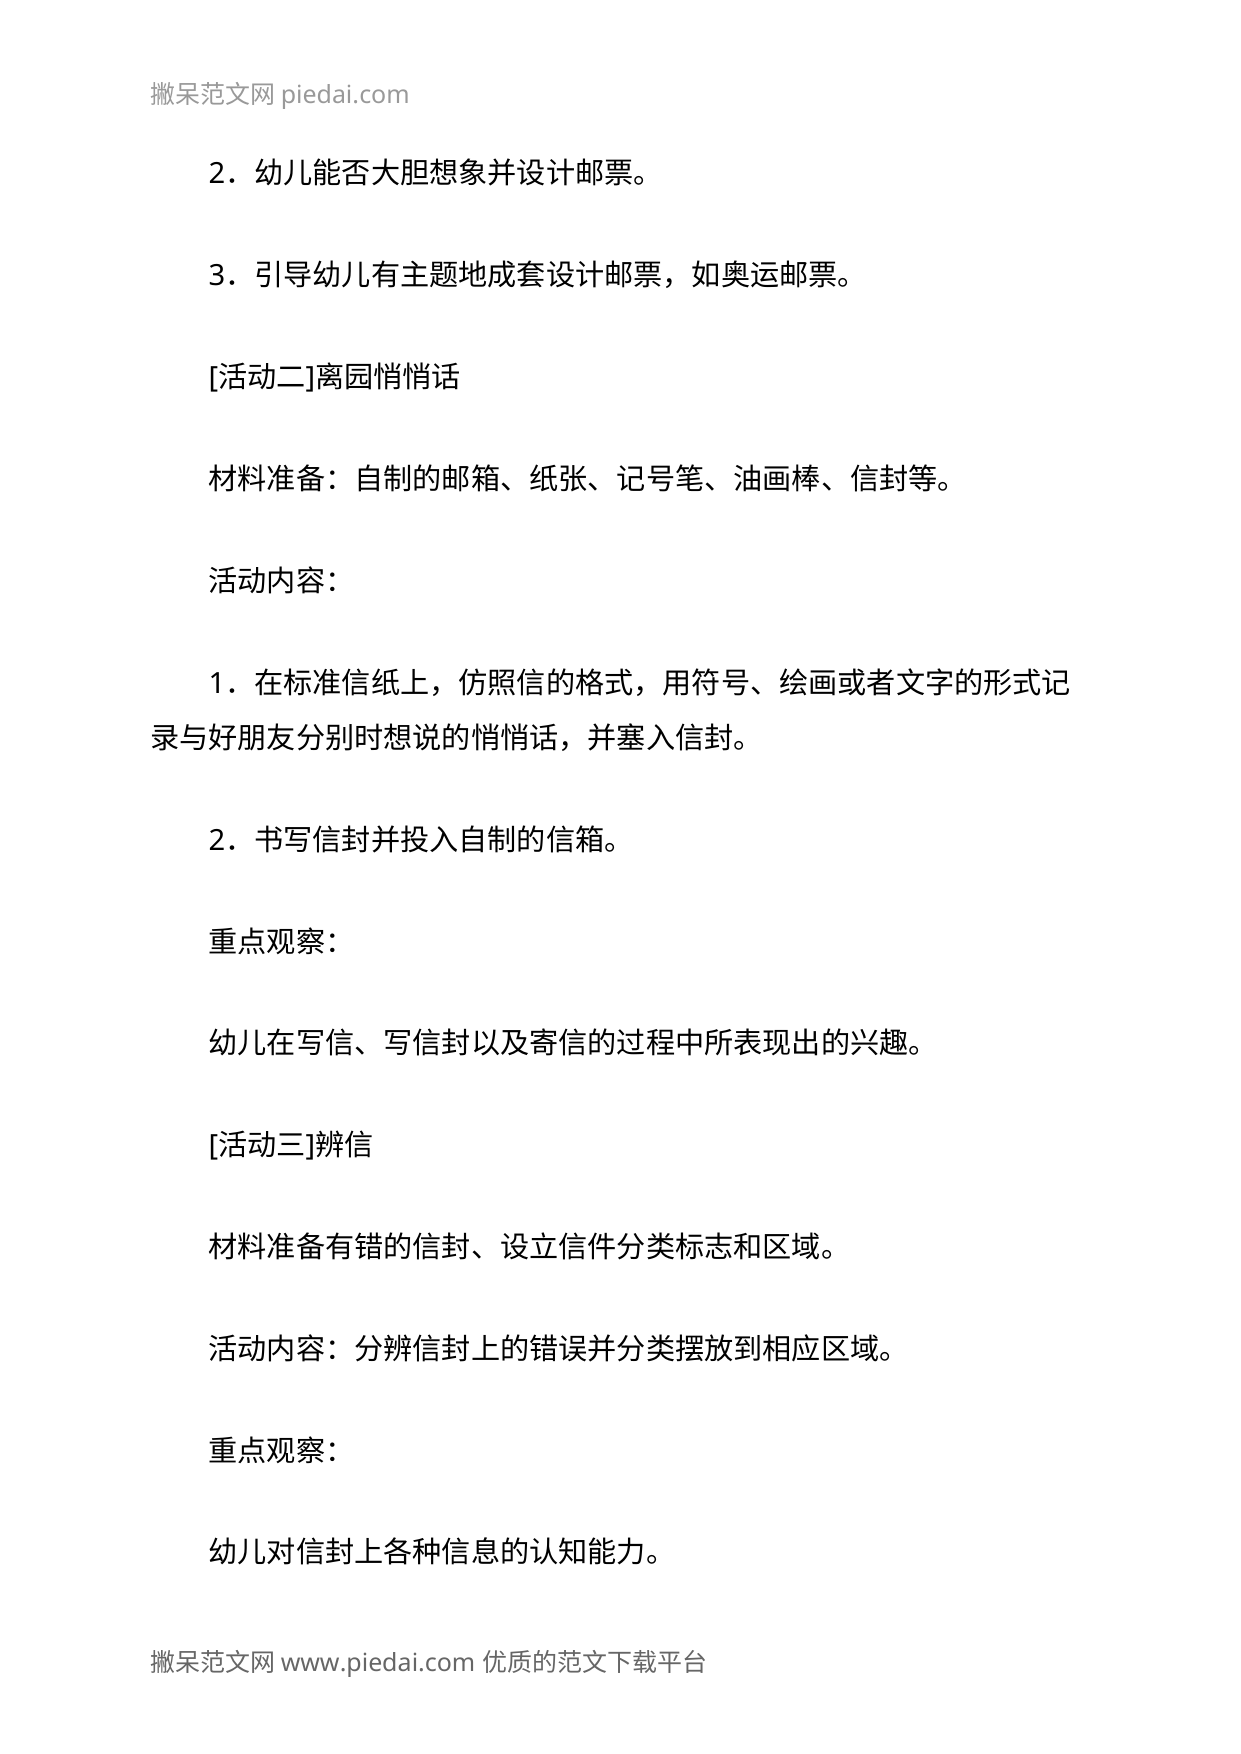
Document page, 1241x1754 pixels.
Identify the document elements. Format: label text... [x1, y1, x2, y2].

text 重点观察： [150, 918, 1090, 961]
text 活动内容：分辨信封上的错误并分类摆放到相应区域。 [150, 1326, 1090, 1368]
text 材料准备有错的信封、设立信件分类标志和区域。 [150, 1224, 1090, 1266]
text 材料准备：自制的邮箱、纸张、记号笔、油画棒、信封等。 [150, 456, 1090, 498]
text 2．幼儿能否大胆想象并设计邮票。 [150, 150, 1090, 192]
text [活动三]辨信 [150, 1122, 1090, 1164]
text [活动二]离园悄悄话 [150, 354, 1090, 396]
text 幼儿对信封上各种信息的认知能力。 [150, 1529, 1090, 1571]
text 1．在标准信纸上，仿照信的格式，用符号、绘画或者文字的形式记录与好朋友分别时想说的悄悄话，并塞入信封。 [150, 659, 1090, 757]
text 幼儿在写信、写信封以及寄信的过程中所表现出的兴趣。 [150, 1020, 1090, 1062]
text 2．书写信封并投入自制的信箱。 [150, 816, 1090, 859]
text 3．引导幼儿有主题地成套设计邮票，如奥运邮票。 [150, 252, 1090, 294]
text 活动内容： [150, 558, 1090, 600]
text 重点观察： [150, 1427, 1090, 1469]
